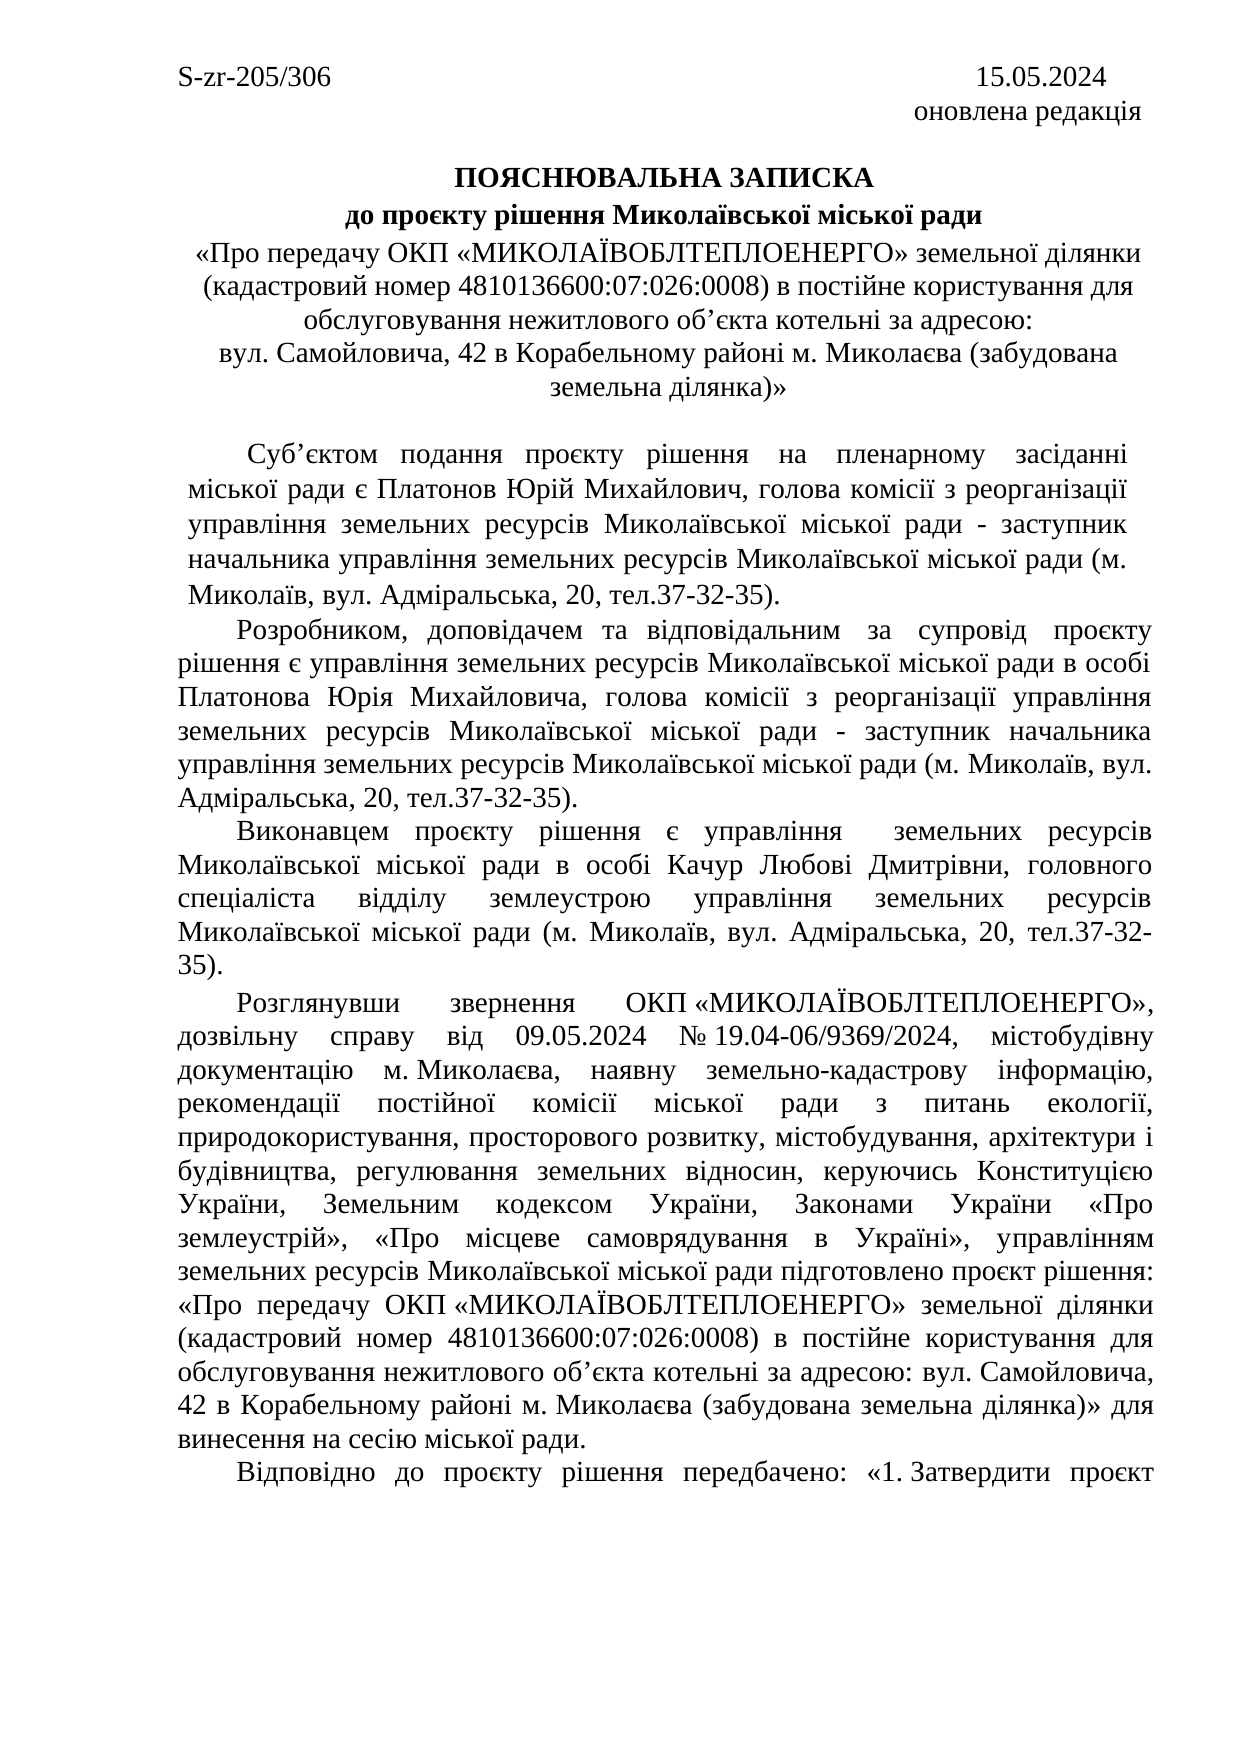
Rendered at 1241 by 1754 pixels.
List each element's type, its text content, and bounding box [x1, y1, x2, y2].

text «Про передачу ОКП «МИКОЛАЇВОБЛТЕПЛОЕНЕРГО» земельної ділянки (кадастровий номер 4810136600:07:026:0008) в постійне користування для обслуговування нежитлового об’єкта котельні за адресою: вул. Самойловича, 42 в Корабельному районі м. Миколаєва (забудована земельна ділянка)» [194, 235, 1142, 402]
text Виконавцем проєкту рішення є управління земельних ресурсів Миколаївської міської ради в особі Качур Любові Дмитрівни, головного спеціаліста відділу землеустрою управління земельних ресурсів Миколаївської міської ради (м. Миколаїв, вул. Адміральська, 20, тел.37-32-35). [177, 813, 1152, 981]
text до проєкту рішення Миколаївської міської ради [345, 197, 1154, 231]
text Суб’єктом подання проєкту рішення на пленарному засіданні міської ради є Платонов Юрій Михайлович, голова комісії з реорганізації управління земельних ресурсів Миколаївської міської ради - заступник начальника управління земельних ресурсів Миколаївської міської ради (м. Миколаїв, вул. Адміральська, 20, тел.37-32-35). [188, 436, 1128, 610]
text Розробником, доповідачем та відповідальним за супровід проєкту рішення є управління земельних ресурсів Миколаївської міської ради в особі Платонова Юрія Михайловича, голова комісії з реорганізації управління земельних ресурсів Миколаївської міської ради - заступник начальника управління земельних ресурсів Миколаївської міської ради (м. Миколаїв, вул. Адміральська, 20, тел.37-32-35). [177, 612, 1152, 813]
text S-zr-205/306 15.05.2024 оновлена редакція [177, 59, 1149, 126]
text Розглянувши звернення ОКП «МИКОЛАЇВОБЛТЕПЛОЕНЕРГО», дозвільну справу від 09.05.2024 № 19.04-06/9369/2024, містобудівну документацію м. Миколаєва, наявну земельно-кадастрову інформацію, рекомендації постійної комісії міської ради з питань екології, природокористування, просторового розвитку, містобудування, архітектури і будівництва, регулювання земельних відносин, керуючись Конституцією України, Земельним кодексом України, Законами України «Про землеустрій», «Про місцеве самоврядування в Україні», управлінням земельних ресурсів Миколаївської міської ради підготовлено проєкт рішення: «Про передачу ОКП «МИКОЛАЇВОБЛТЕПЛОЕНЕРГО» земельної ділянки (кадастровий номер 4810136600:07:026:0008) в постійне користування для обслуговування нежитлового об’єкта котельні за адресою: вул. Самойловича, 42 в Корабельному районі м. Миколаєва (забудована земельна ділянка)» для винесення на сесію міської ради. [177, 985, 1154, 1454]
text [177, 1454, 1154, 1488]
text ПОЯСНЮВАЛЬНА ЗАПИСКА [454, 160, 1154, 193]
